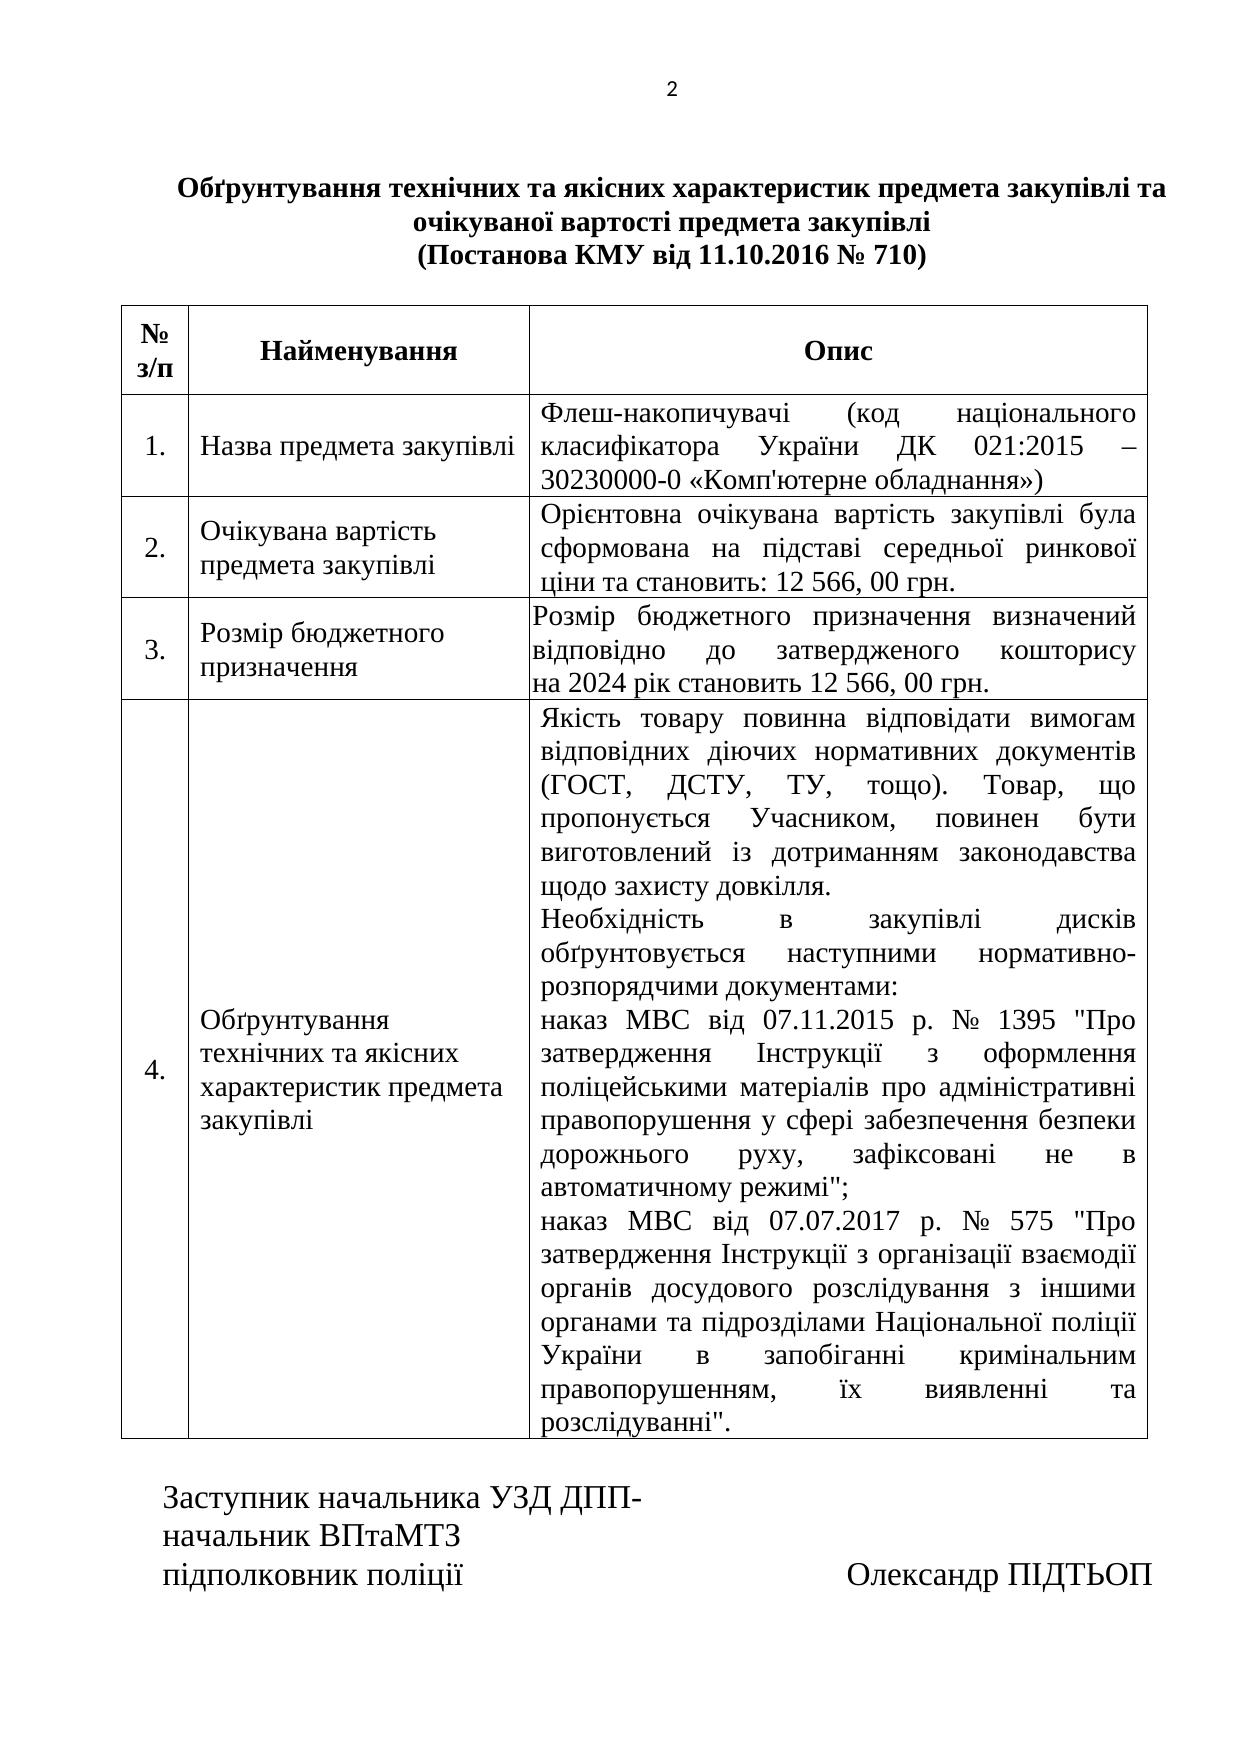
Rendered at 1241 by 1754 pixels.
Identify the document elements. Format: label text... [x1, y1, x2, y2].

table_cell Розмір бюджетного призначення [189, 598, 529, 699]
text Обґрунтування технічних та якісних характеристик предмета закупівлі та очікуваної вартості предмета закупівлі [162, 170, 1181, 237]
table_cell 4. [122, 700, 188, 1438]
text (Постанова КМУ від 11.10.2016 № 710) [162, 237, 1181, 271]
table_cell 3. [122, 598, 188, 699]
table_cell Орієнтовна очікувана вартість закупівлі була сформована на підставі середньої ринкової ціни та становить: 12 566, 00 грн. [530, 497, 1147, 597]
text Заступник начальника УЗД ДПП- [162, 1477, 1181, 1516]
table_cell Очікувана вартість предмета закупівлі [189, 497, 529, 597]
table_cell Якість товару повинна відповідати вимогам відповідних діючих нормативних документів (ГОСТ, ДСТУ, ТУ, тощо). Товар, що пропонується Учасником, повинен бути виготовлений із дотриманням законодавства щодо захисту довкілля. Необхідність в закупівлі дисків обґрунтовується наступними нормативно-розпорядчими документами: наказ МВС від 07.11.2015 р. № 1395 "Про затвердження Інструкції з оформлення поліцейськими матеріалів про адміністративні правопорушення у сфері забезпечення безпеки дорожнього руху, зафіксовані не в автоматичному режимі"; наказ МВС від 07.07.2017 р. № 575 "Про затвердження Інструкції з організації взаємодії органів досудового розслідування з іншими органами та підрозділами Національної поліції України в запобіганні кримінальним правопорушенням, їх виявленні та розслідуванні". [530, 700, 1147, 1438]
table_header № з/п [122, 306, 188, 394]
table_cell Флеш-накопичувачі (код національного класифікатора України ДК 021:2015 – 30230000-0 «Комп'ютерне обладнання») [530, 395, 1147, 496]
table_header Опис [530, 306, 1147, 394]
table_header Найменування [189, 306, 529, 394]
table_cell 2. [122, 497, 188, 597]
text начальник ВПтаМТЗ [162, 1516, 1181, 1554]
table_cell Назва предмета закупівлі [189, 395, 529, 496]
table_cell 1. [122, 395, 188, 496]
text підполковник поліції Олександр ПІДТЬОП [162, 1554, 1181, 1592]
table_cell Обґрунтування технічних та якісних характеристик предмета закупівлі [189, 700, 529, 1438]
table_cell Розмір бюджетного призначення визначений відповідно до затвердженого кошторису на 2024 рік становить 12 566, 00 грн. [530, 598, 1147, 699]
